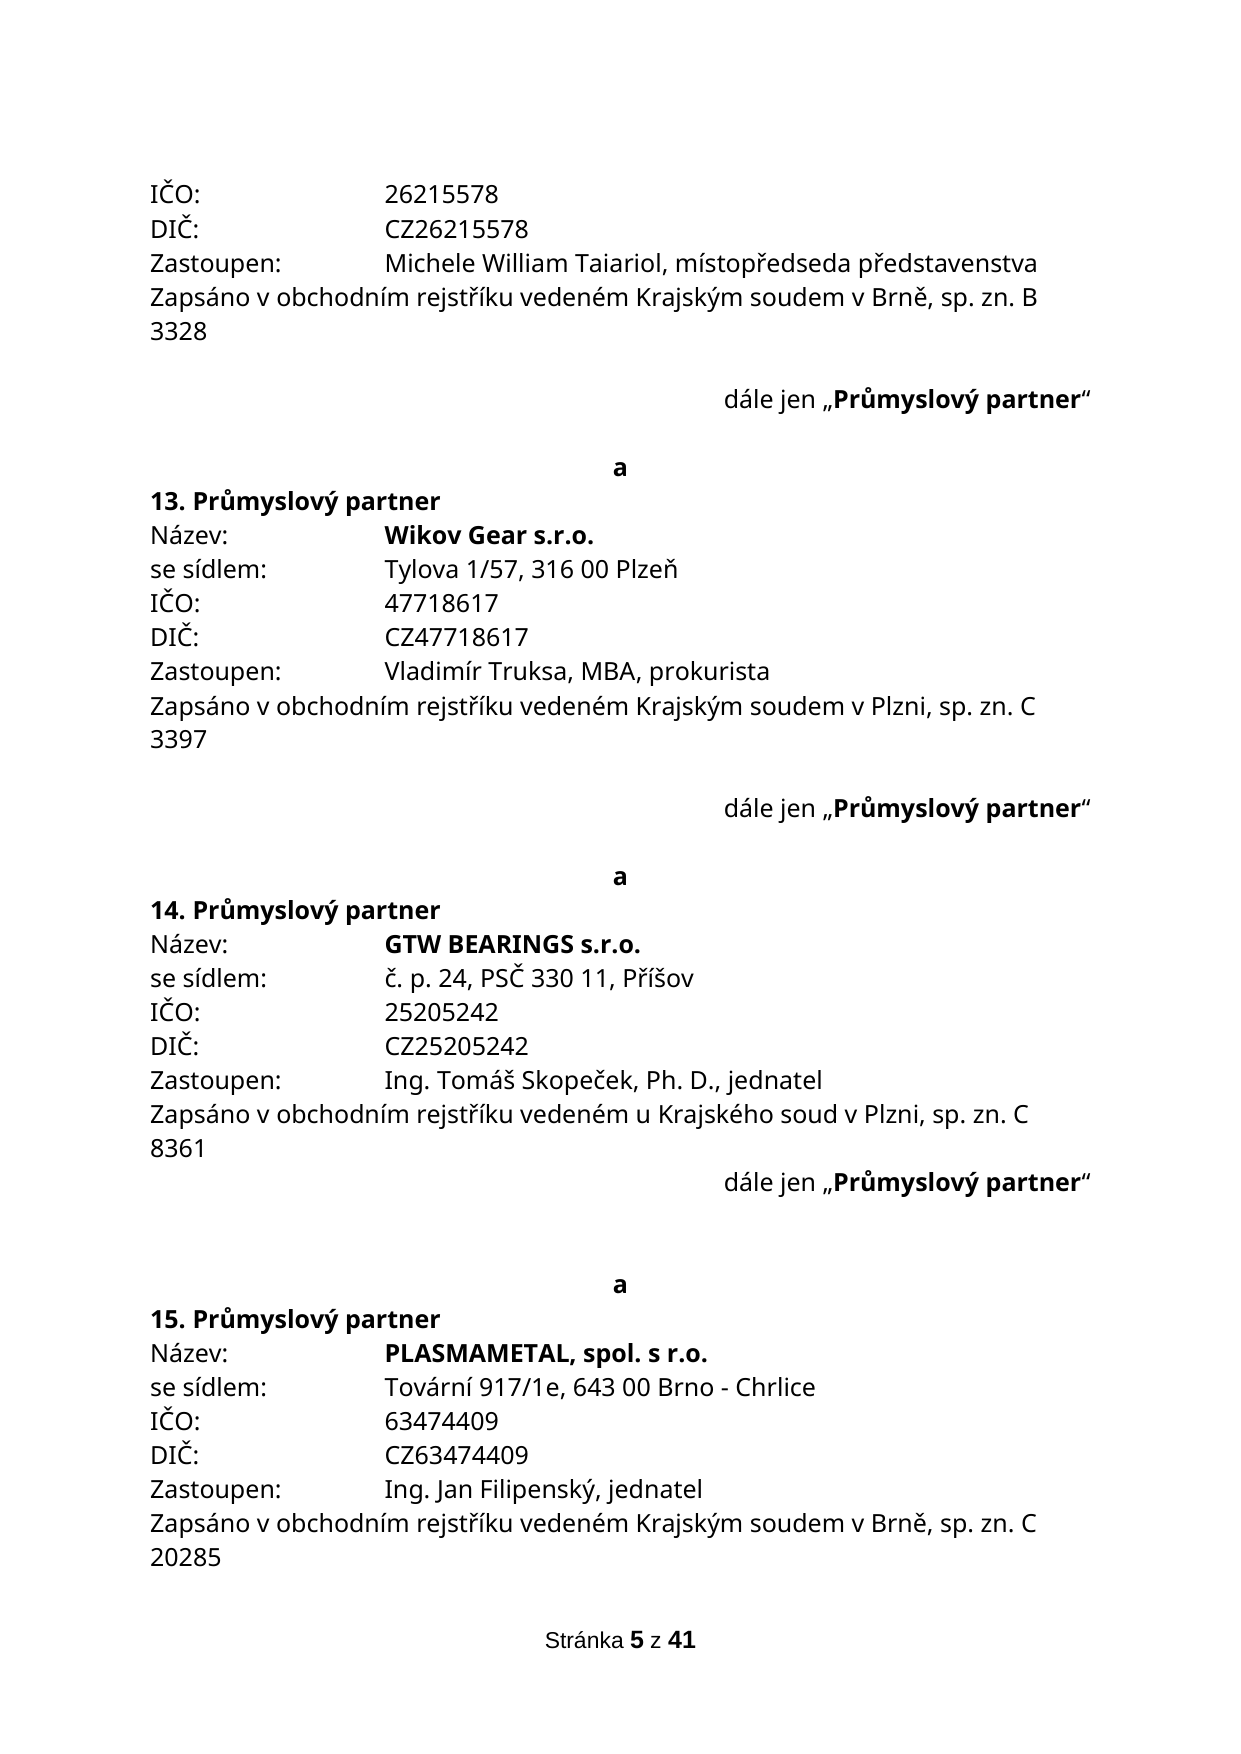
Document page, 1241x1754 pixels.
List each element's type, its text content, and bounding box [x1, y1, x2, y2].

text se sídlem: Tylova 1/57, 316 00 Plzeň [150, 552, 1090, 586]
text DIČ: CZ26215578 [150, 211, 1090, 245]
text 15. Průmyslový partner [150, 1301, 1090, 1335]
text IČO: 47718617 [150, 586, 1090, 620]
text Zapsáno v obchodním rejstříku vedeném Krajským soudem v Brně, sp. zn. B 3328 [150, 279, 1090, 347]
text Zastoupen: Michele William Taiariol, místopředseda představenstva [150, 245, 1090, 279]
text Zastoupen: Ing. Jan Filipenský, jednatel [150, 1472, 1090, 1506]
text se sídlem: č. p. 24, PSČ 330 11, Příšov [150, 961, 1090, 995]
text IČO: 25205242 [150, 995, 1090, 1029]
text DIČ: CZ47718617 [150, 620, 1090, 654]
text Zapsáno v obchodním rejstříku vedeném Krajským soudem v Brně, sp. zn. C 20285 [150, 1506, 1090, 1574]
text se sídlem: Tovární 917/1e, 643 00 Brno - Chrlice [150, 1369, 1090, 1403]
text Název: Wikov Gear s.r.o. [150, 518, 1090, 552]
text 14. Průmyslový partner [150, 892, 1090, 927]
text Zapsáno v obchodním rejstříku vedeném u Krajského soud v Plzni, sp. zn. C 8361 [150, 1097, 1090, 1165]
text 13. Průmyslový partner [150, 484, 1090, 518]
text Název: GTW BEARINGS s.r.o. [150, 927, 1090, 961]
text dále jen „Průmyslový partner“ [150, 1165, 1090, 1199]
text dále jen „Průmyslový partner“ [150, 790, 1090, 824]
text a [150, 450, 1090, 484]
text IČO: 63474409 [150, 1403, 1090, 1437]
text a [150, 1267, 1090, 1301]
text Zastoupen: Vladimír Truksa, MBA, prokurista [150, 654, 1090, 688]
text Název: PLASMAMETAL, spol. s r.o. [150, 1335, 1090, 1369]
text Zapsáno v obchodním rejstříku vedeném Krajským soudem v Plzni, sp. zn. C 3397 [150, 688, 1090, 756]
text dále jen „Průmyslový partner“ [150, 382, 1090, 416]
text a [150, 858, 1090, 892]
text DIČ: CZ63474409 [150, 1437, 1090, 1472]
text IČO: 26215578 [150, 177, 1090, 211]
text DIČ: CZ25205242 [150, 1029, 1090, 1063]
text Zastoupen: Ing. Tomáš Skopeček, Ph. D., jednatel [150, 1063, 1090, 1097]
